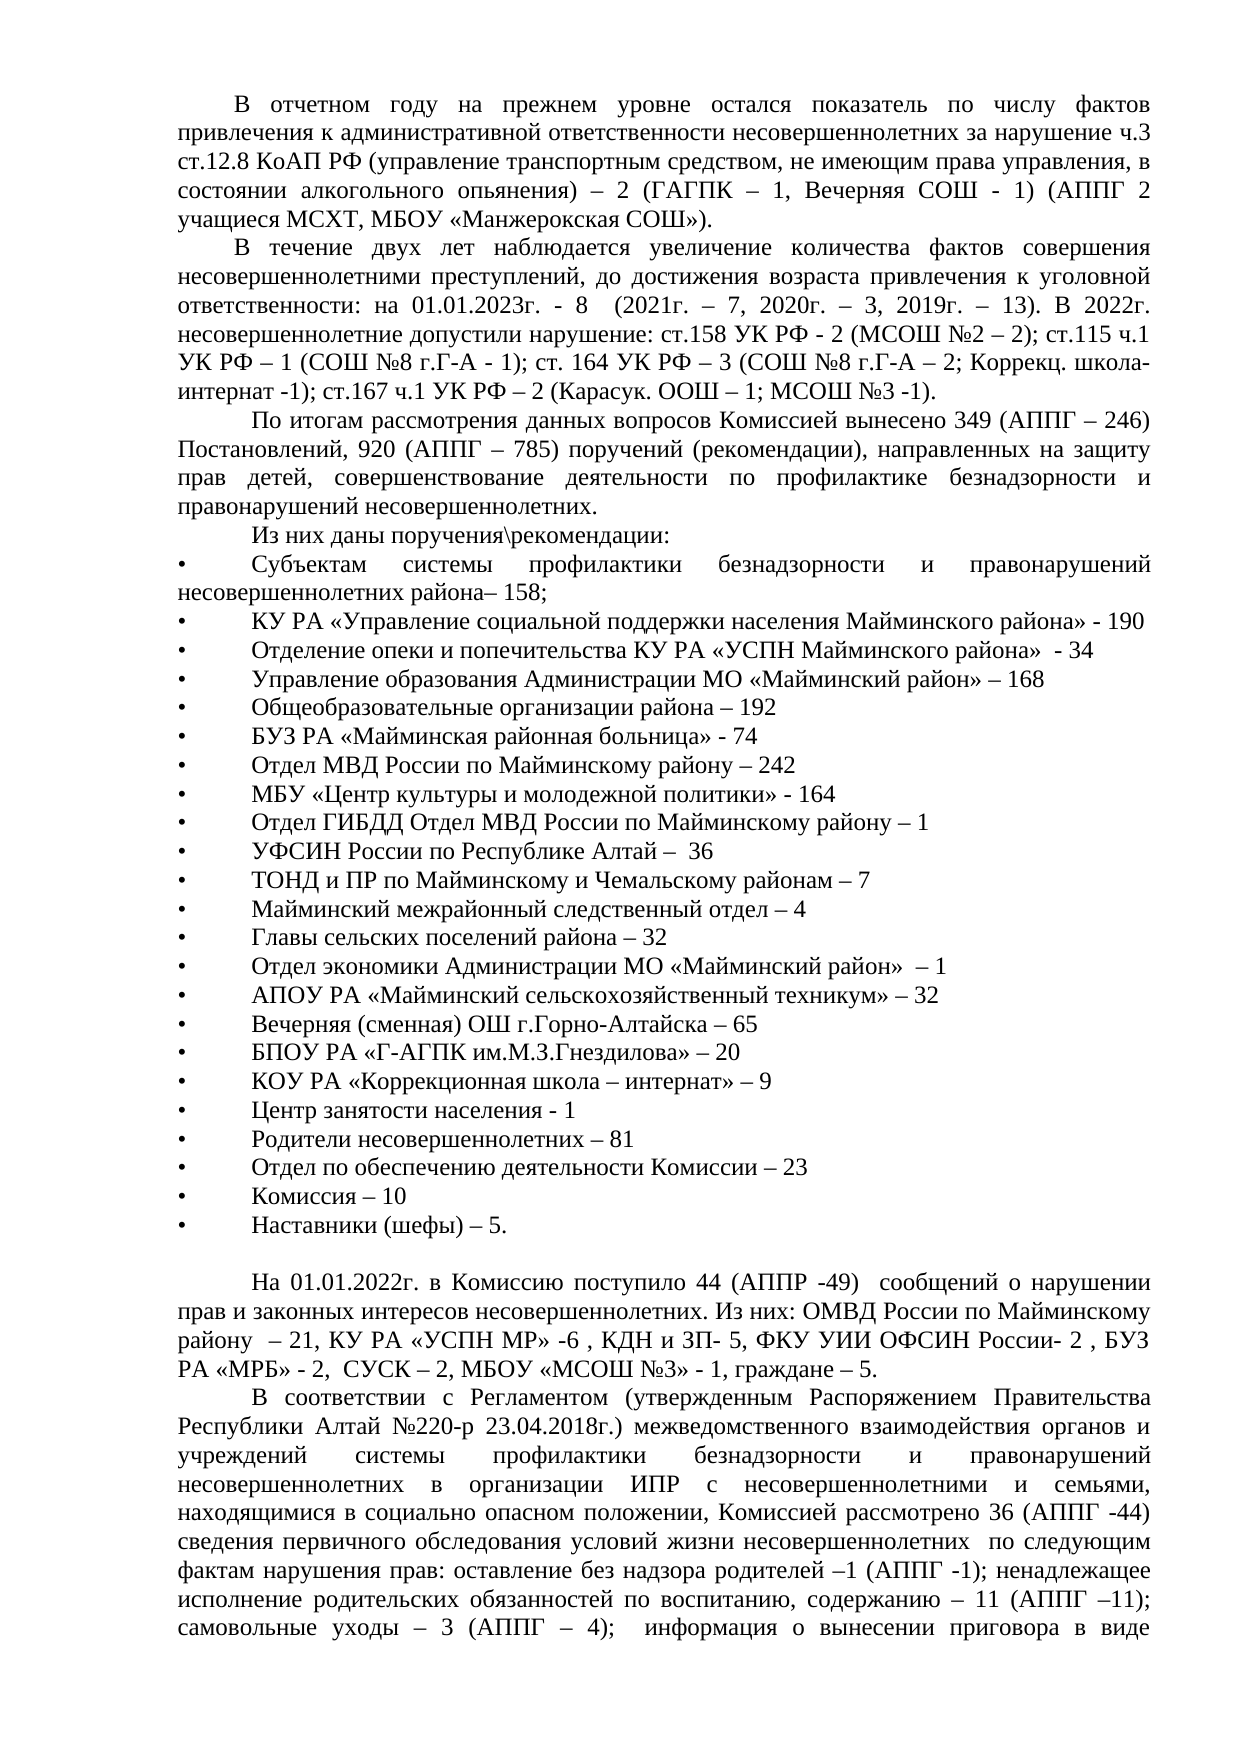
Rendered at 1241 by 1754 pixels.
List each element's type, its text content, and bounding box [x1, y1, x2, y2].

list Главы сельских поселений района – 32 [177, 922, 1152, 951]
list КУ РА «Управление социальной поддержки населения Майминского района» - 190 [177, 606, 1152, 635]
list АПОУ РА «Майминский сельскохозяйственный техникум» – 32 [177, 980, 1152, 1009]
list Комиссия – 10 [177, 1181, 1152, 1210]
text На 01.01.2022г. в Комиссию поступило 44 (АППР -49) сообщений о нарушении прав и законных интересов несовершеннолетних. Из них: ОМВД России по Майминскому району – 21, КУ РА «УСПН МР» -6 , КДН и ЗП- 5, ФКУ УИИ ОФСИН России- 2 , БУЗ РА «МРБ» - 2, СУСК – 2, МБОУ «МСОШ №3» - 1, граждане – 5. [177, 1267, 1152, 1382]
list Майминский межрайонный следственный отдел – 4 [177, 894, 1152, 922]
text В отчетном году на прежнем уровне остался показатель по числу фактов привлечения к административной ответственности несовершеннолетних за нарушение ч.3 ст.12.8 КоАП РФ (управление транспортным средством, не имеющим права управления, в состоянии алкогольного опьянения) – 2 (ГАГПК – 1, Вечерняя СОШ - 1) (АППГ 2 учащиеся МСХТ, МБОУ «Манжерокская СОШ»). [177, 89, 1152, 232]
text По итогам рассмотрения данных вопросов Комиссией вынесено 349 (АППГ – 246) Постановлений, 920 (АППГ – 785) поручений (рекомендации), направленных на защиту прав детей, совершенствование деятельности по профилактике безнадзорности и правонарушений несовершеннолетних. [177, 405, 1152, 520]
list Центр занятости населения - 1 [177, 1095, 1152, 1124]
list Отдел по обеспечению деятельности Комиссии – 23 [177, 1152, 1152, 1181]
list КОУ РА «Коррекционная школа – интернат» – 9 [177, 1066, 1152, 1095]
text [177, 1382, 1152, 1641]
list ТОНД и ПР по Майминскому и Чемальскому районам – 7 [177, 865, 1152, 894]
text В течение двух лет наблюдается увеличение количества фактов совершения несовершеннолетними преступлений, до достижения возраста привлечения к уголовной ответственности: на 01.01.2023г. - 8 (2021г. – 7, 2020г. – 3, 2019г. – 13). В 2022г. несовершеннолетние допустили нарушение: ст.158 УК РФ - 2 (МСОШ №2 – 2); ст.115 ч.1 УК РФ – 1 (СОШ №8 г.Г-А - 1); ст. 164 УК РФ – 3 (СОШ №8 г.Г-А – 2; Коррекц. школа-интернат -1); ст.167 ч.1 УК РФ – 2 (Карасук. ООШ – 1; МСОШ №3 -1). [177, 232, 1152, 405]
list Отдел экономики Администрации МО «Майминский район» – 1 [177, 951, 1152, 980]
list Наставники (шефы) – 5. [177, 1210, 1152, 1239]
list Управление образования Администрации МО «Майминский район» – 168 [177, 664, 1152, 692]
list Субъектам системы профилактики безнадзорности и правонарушений несовершеннолетних района– 158; [177, 549, 1152, 606]
list Отделение опеки и попечительства КУ РА «УСПН Майминского района» - 34 [177, 635, 1152, 664]
list Вечерняя (сменная) ОШ г.Горно-Алтайска – 65 [177, 1009, 1152, 1037]
list Отдел МВД России по Майминскому району – 242 [177, 750, 1152, 779]
list МБУ «Центр культуры и молодежной политики» - 164 [177, 779, 1152, 807]
list БУЗ РА «Майминская районная больница» - 74 [177, 721, 1152, 750]
list УФСИН России по Республике Алтай – 36 [177, 836, 1152, 865]
list Родители несовершеннолетних – 81 [177, 1124, 1152, 1152]
list Общеобразовательные организации района – 192 [177, 692, 1152, 721]
text Из них даны поручения\рекомендации: [177, 520, 1152, 549]
list БПОУ РА «Г-АГПК им.М.З.Гнездилова» – 20 [177, 1037, 1152, 1066]
list Отдел ГИБДД Отдел МВД России по Майминскому району – 1 [177, 807, 1152, 836]
